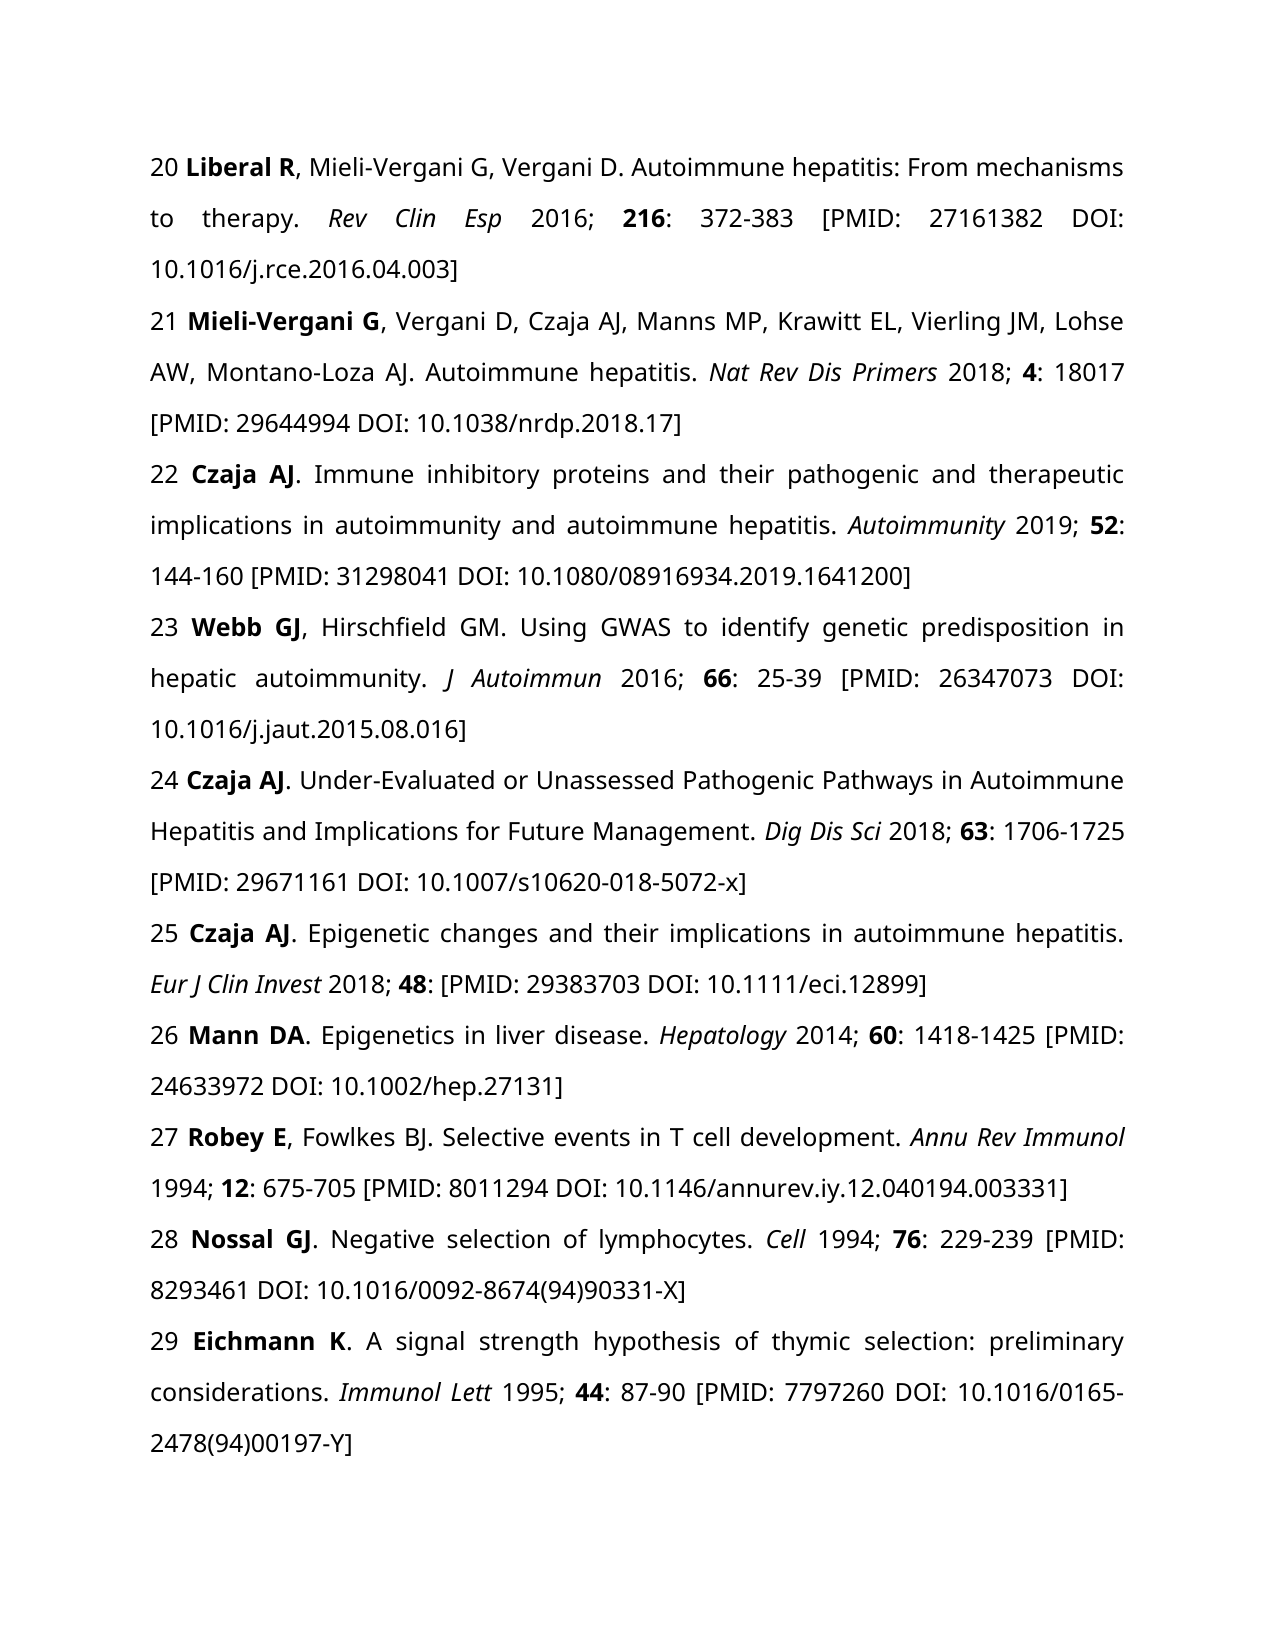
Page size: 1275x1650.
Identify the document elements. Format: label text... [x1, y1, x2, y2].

text 28 Nossal GJ. Negative selection of lymphocytes. Cell 1994; 76: 229-239 [PMID: 8293461 DOI: 10.1016/0092-8674(94)90331-X] [150, 1222, 1125, 1307]
text 25 Czaja AJ. Epigenetic changes and their implications in autoimmune hepatitis. Eur J Clin Invest 2018; 48: [PMID: 29383703 DOI: 10.1111/eci.12899] [150, 916, 1125, 1001]
text 24 Czaja AJ. Under-Evaluated or Unassessed Pathogenic Pathways in Autoimmune Hepatitis and Implications for Future Management. Dig Dis Sci 2018; 63: 1706-1725 [PMID: 29671161 DOI: 10.1007/s10620-018-5072-x] [150, 762, 1125, 899]
text 27 Robey E, Fowlkes BJ. Selective events in T cell development. Annu Rev Immunol 1994; 12: 675-705 [PMID: 8011294 DOI: 10.1146/annurev.iy.12.040194.003331] [150, 1120, 1125, 1205]
text 26 Mann DA. Epigenetics in liver disease. Hepatology 2014; 60: 1418-1425 [PMID: 24633972 DOI: 10.1002/hep.27131] [150, 1018, 1125, 1103]
text 21 Mieli-Vergani G, Vergani D, Czaja AJ, Manns MP, Krawitt EL, Vierling JM, Lohse AW, Montano-Loza AJ. Autoimmune hepatitis. Nat Rev Dis Primers 2018; 4: 18017 [PMID: 29644994 DOI: 10.1038/nrdp.2018.17] [150, 303, 1125, 439]
text 23 Webb GJ, Hirschfield GM. Using GWAS to identify genetic predisposition in hepatic autoimmunity. J Autoimmun 2016; 66: 25-39 [PMID: 26347073 DOI: 10.1016/j.jaut.2015.08.016] [150, 609, 1125, 746]
text 22 Czaja AJ. Immune inhibitory proteins and their pathogenic and therapeutic implications in autoimmunity and autoimmune hepatitis. Autoimmunity 2019; 52: 144-160 [PMID: 31298041 DOI: 10.1080/08916934.2019.1641200] [150, 456, 1125, 592]
text 29 Eichmann K. A signal strength hypothesis of thymic selection: preliminary considerations. Immunol Lett 1995; 44: 87-90 [PMID: 7797260 DOI: 10.1016/0165-2478(94)00197-Y] [150, 1324, 1125, 1460]
text 20 Liberal R, Mieli-Vergani G, Vergani D. Autoimmune hepatitis: From mechanisms to therapy. Rev Clin Esp 2016; 216: 372-383 [PMID: 27161382 DOI: 10.1016/j.rce.2016.04.003] [150, 150, 1125, 286]
